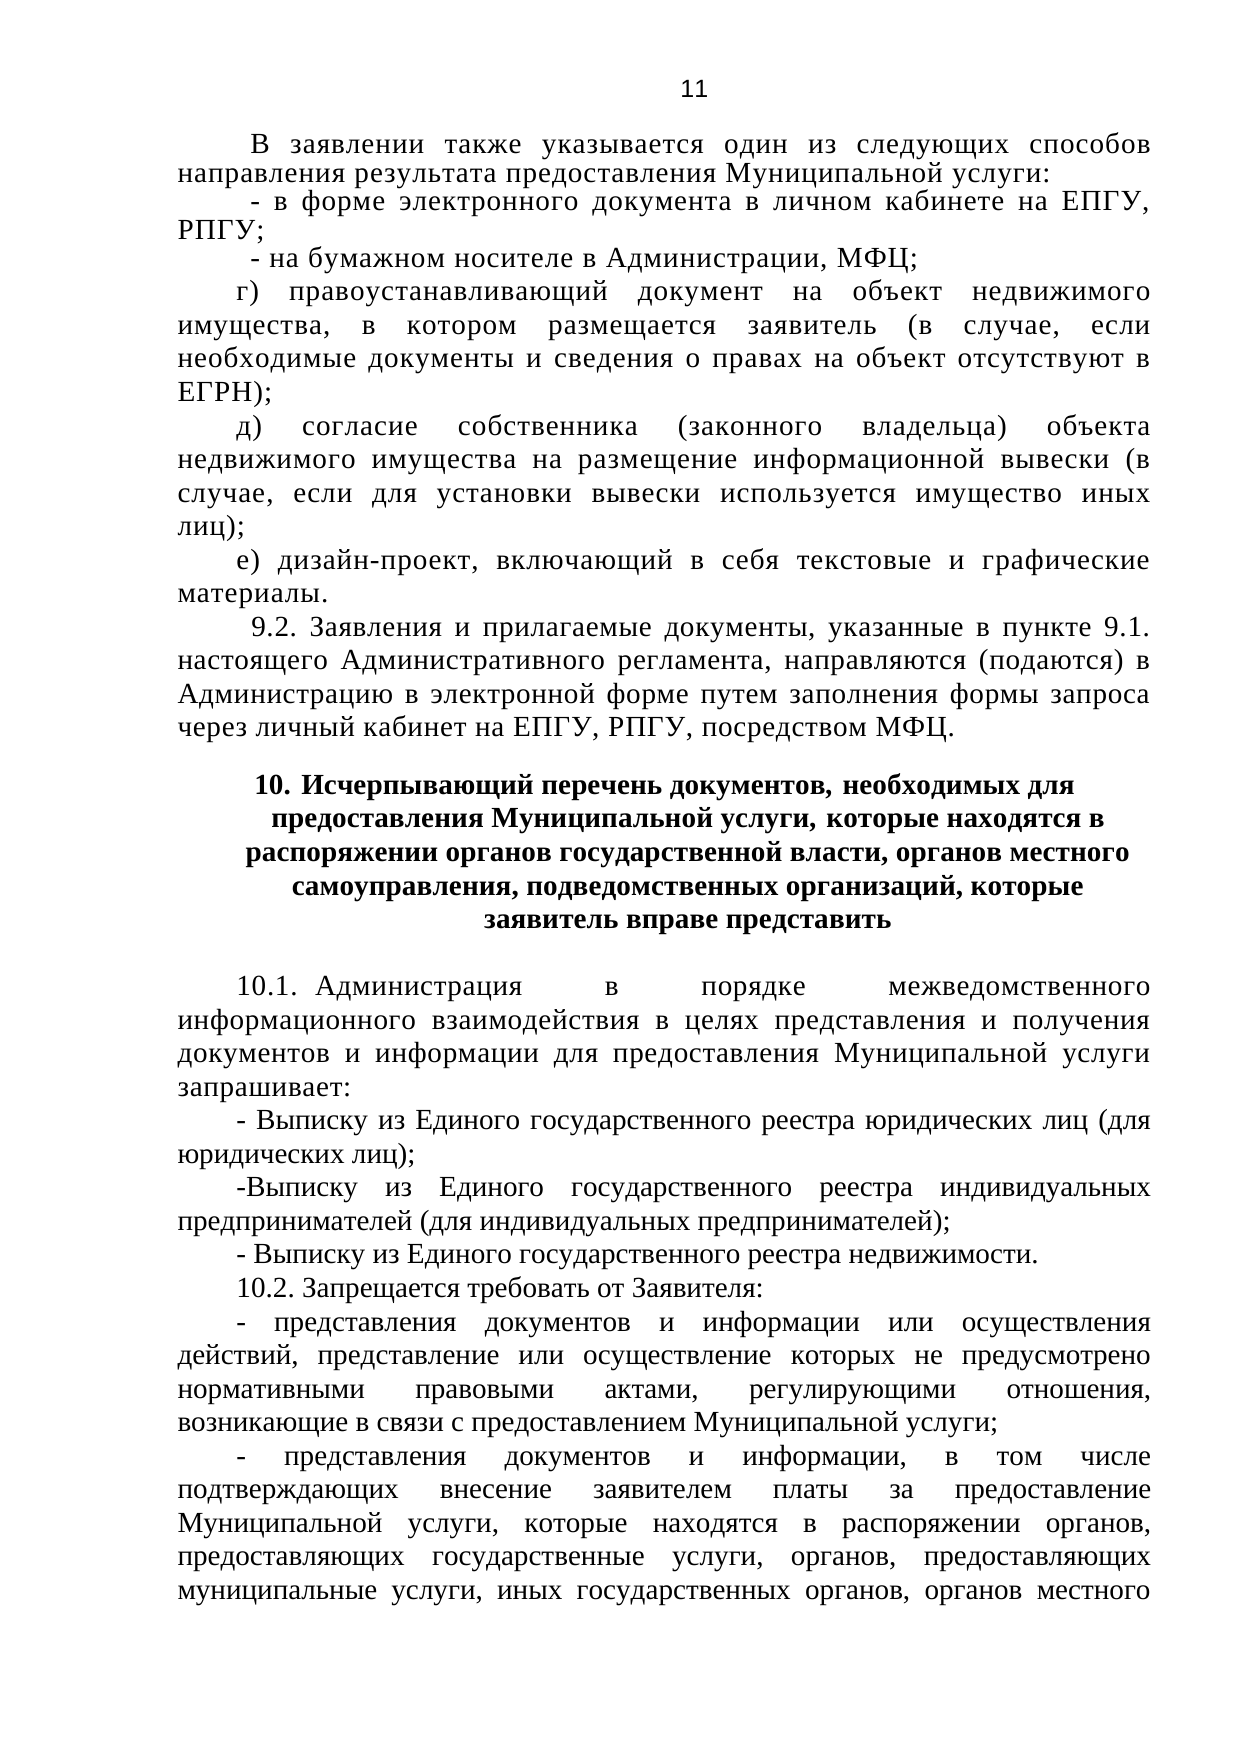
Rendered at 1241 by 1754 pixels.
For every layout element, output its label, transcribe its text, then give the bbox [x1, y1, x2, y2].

text - Выписку из Единого государственного реестра юридических лиц (для юридических лиц); [177, 1102, 1152, 1169]
list 10.2. Запрещается требовать от Заявителя: [177, 1270, 1152, 1304]
text е) дизайн-проект, включающий в себя текстовые и графические материалы. [177, 542, 1152, 609]
list Администрация в порядке межведомственного информационного взаимодействия в целях представления и получения документов и информации для предоставления Муниципальной услуги запрашивает: [177, 968, 1152, 1102]
list Исчерпывающий перечень документов, необходимых для предоставления Муниципальной услуги, которые находятся в распоряжении органов государственной власти, органов местного самоуправления, подведомственных организаций, которые заявитель вправе представить [177, 767, 1152, 935]
text 9.2. Заявления и прилагаемые документы, указанные в пункте 9.1. настоящего Административного регламента, направляются (подаются) в Администрацию в электронной форме путем заполнения формы запроса через личный кабинет на ЕПГУ, РПГУ, посредством МФЦ. [177, 609, 1152, 743]
text -Выписку из Единого государственного реестра индивидуальных предпринимателей (для индивидуальных предпринимателей); [177, 1169, 1152, 1237]
text - представления документов и информации или осуществления действий, представление или осуществление которых не предусмотрено нормативными правовыми актами, регулирующими отношения, возникающие в связи с предоставлением Муниципальной услуги; [177, 1304, 1152, 1438]
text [177, 1438, 1152, 1606]
text В заявлении также указывается один из следующих способов направления результата предоставления Муниципальной услуги: [177, 131, 1152, 188]
text д) согласие собственника (законного владельца) объекта недвижимого имущества на размещение информационной вывески (в случае, если для установки вывески используется имущество иных лиц); [177, 408, 1152, 542]
text г) правоустанавливающий документ на объект недвижимого имущества, в котором размещается заявитель (в случае, если необходимые документы и сведения о правах на объект отсутствуют в ЕГРН); [177, 273, 1152, 408]
text - Выписку из Единого государственного реестра недвижимости. [177, 1237, 1152, 1270]
text - в форме электронного документа в личном кабинете на ЕПГУ, РПГУ; [177, 188, 1152, 245]
text - на бумажном носителе в Администрации, МФЦ; [177, 245, 1152, 273]
